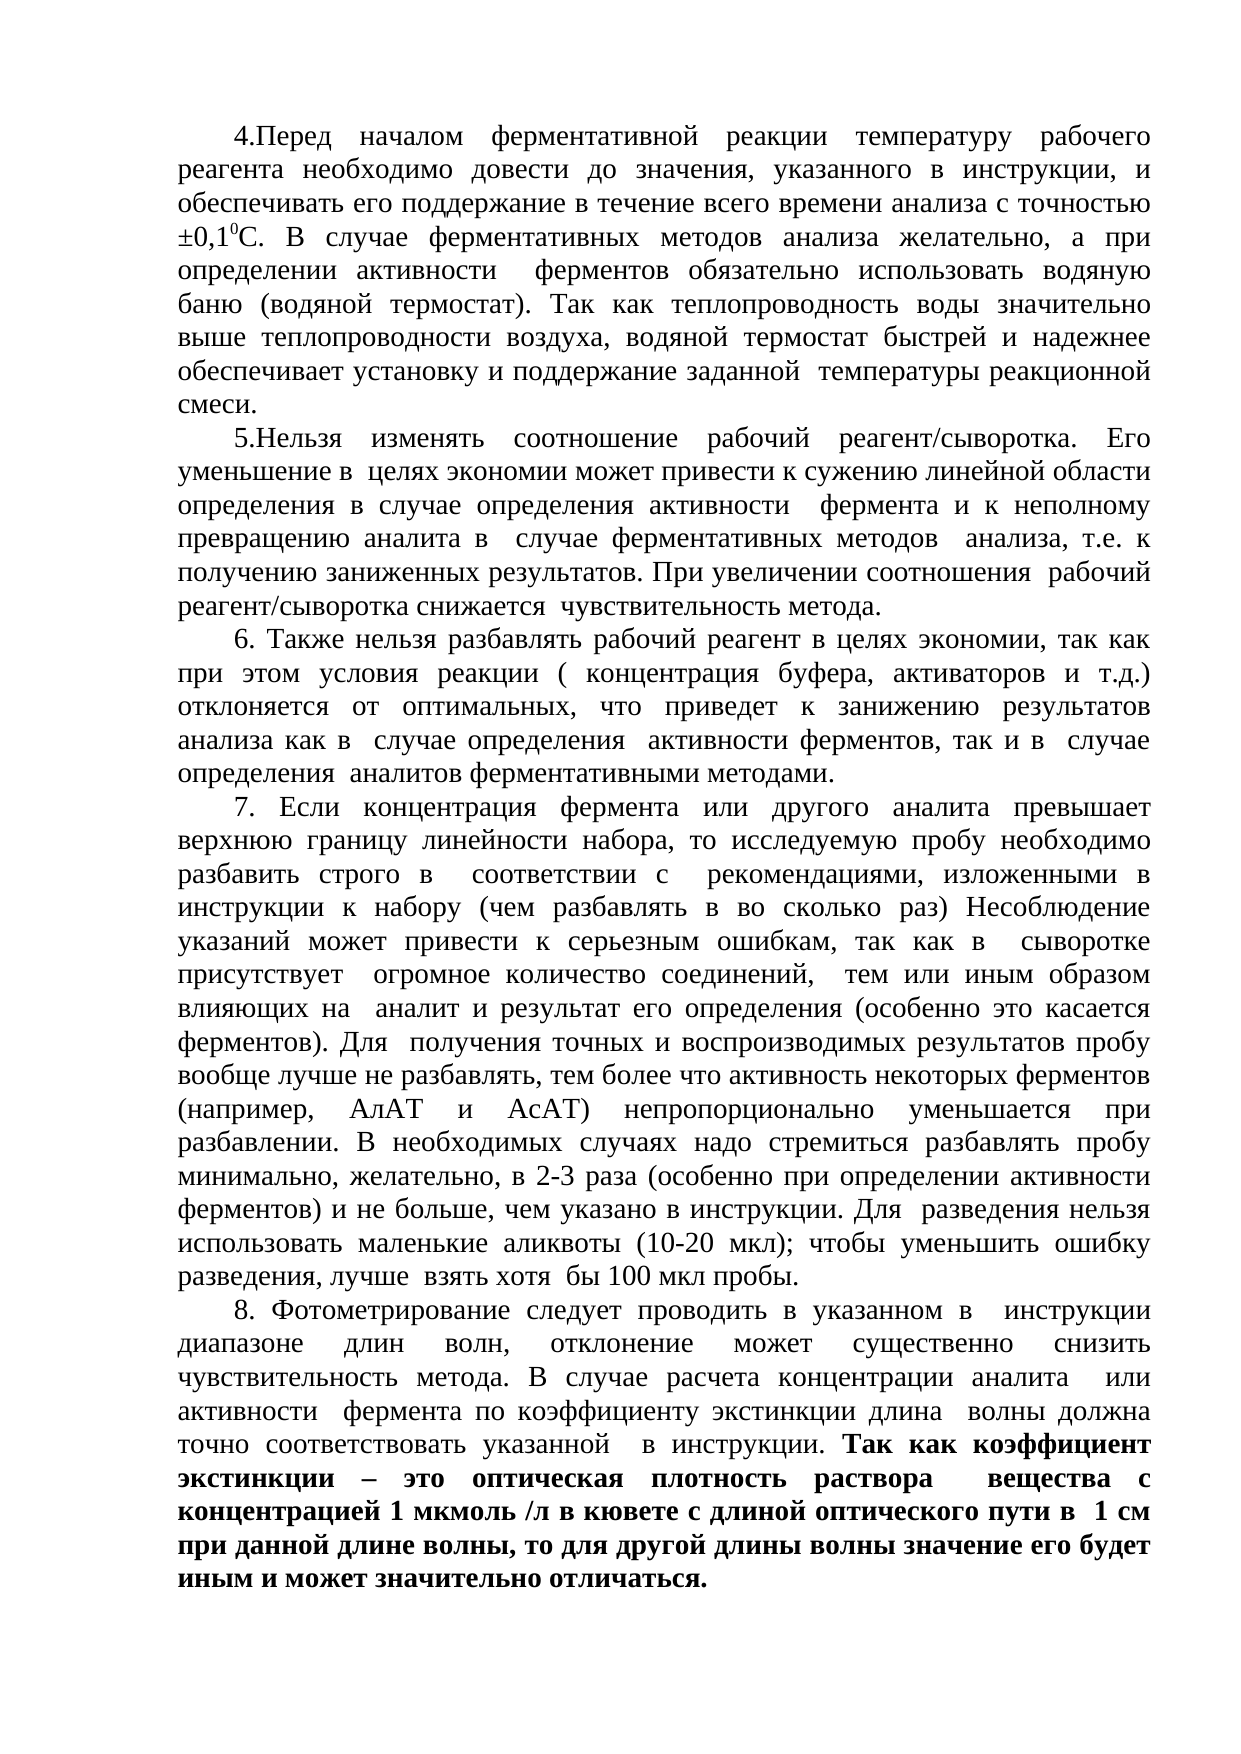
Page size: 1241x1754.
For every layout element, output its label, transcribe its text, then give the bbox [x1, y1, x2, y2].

text 7. Если концентрация фермента или другого аналита превышает верхнюю границу линейности набора, то исследуемую пробу необходимо разбавить строго в соответствии с рекомендациями, изложенными в инструкции к набору (чем разбавлять в во сколько раз) Несоблюдение указаний может привести к серьезным ошибкам, так как в сыворотке присутствует огромное количество соединений, тем или иным образом влияющих на аналит и результат его определения (особенно это касается ферментов). Для получения точных и воспроизводимых результатов пробу вообще лучше не разбавлять, тем более что активность некоторых ферментов (например, АлАТ и АсАТ) непропорционально уменьшается при разбавлении. В необходимых случаях надо стремиться разбавлять пробу минимально, желательно, в 2-3 раза (особенно при определении активности ферментов) и не больше, чем указано в инструкции. Для разведения нельзя использовать маленькие аликвоты (10-20 мкл); чтобы уменьшить ошибку разведения, лучше взять хотя бы 100 мкл пробы. [177, 789, 1152, 1292]
text 5.Нельзя изменять соотношение рабочий реагент/сыворотка. Его уменьшение в целях экономии может привести к сужению линейной области определения в случае определения активности фермента и к неполному превращению аналита в случае ферментативных методов анализа, т.е. к получению заниженных результатов. При увеличении соотношения рабочий реагент/сыворотка снижается чувствительность метода. [177, 420, 1152, 621]
text 6. Также нельзя разбавлять рабочий реагент в целях экономии, так как при этом условия реакции ( концентрация буфера, активаторов и т.д.) отклоняется от оптимальных, что приведет к занижению результатов анализа как в случае определения активности ферментов, так и в случае определения аналитов ферментативными методами. [177, 621, 1152, 789]
text 4.Перед началом ферментативной реакции температуру рабочего реагента необходимо довести до значения, указанного в инструкции, и обеспечивать его поддержание в течение всего времени анализа с точностью ±0,10С. В случае ферментативных методов анализа желательно, а при определении активности ферментов обязательно использовать водяную баню (водяной термостат). Так как теплопроводность воды значительно выше теплопроводности воздуха, водяной термостат быстрей и надежнее обеспечивает установку и поддержание заданной температуры реакционной смеси. [177, 118, 1152, 420]
text 8. Фотометрирование следует проводить в указанном в инструкции диапазоне длин волн, отклонение может существенно снизить чувствительность метода. В случае расчета концентрации аналита или активности фермента по коэффициенту экстинкции длина волны должна точно соответствовать указанной в инструкции. Так как коэффициент экстинкции – это оптическая плотность раствора вещества с концентрацией 1 мкмоль /л в кювете с длиной оптического пути в при данной длине волны, то для другой длины волны значение его будет иным и может значительно отличаться. [177, 1292, 1152, 1594]
